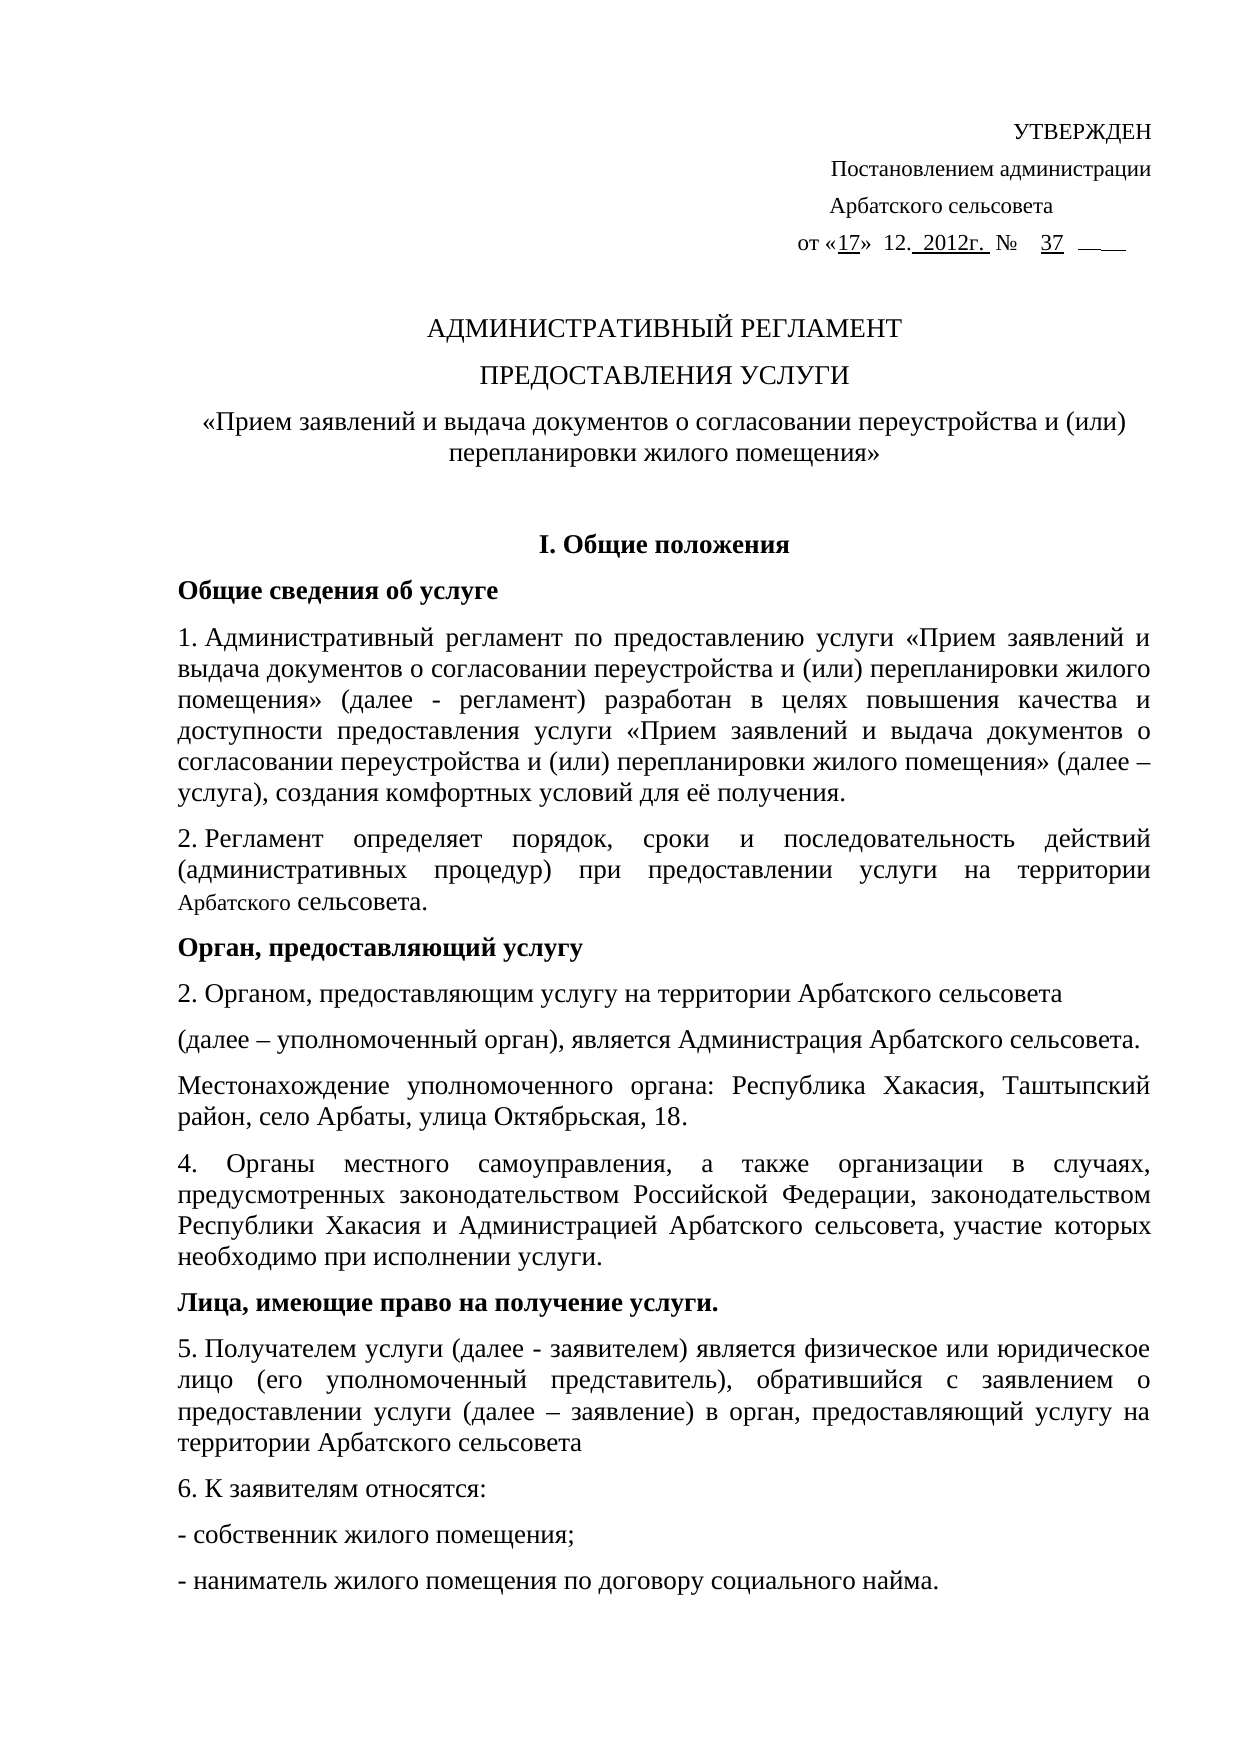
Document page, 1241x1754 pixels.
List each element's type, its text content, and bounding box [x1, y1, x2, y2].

text АДМИНИСТРАТИВНЫЙ РЕГЛАМЕНТ [177, 313, 1152, 344]
text Общие сведения об услуге [177, 574, 1152, 606]
text (далее – уполномоченный орган), является Администрация Арбатского сельсовета. [177, 1023, 1152, 1054]
text - собственник жилого помещения; [177, 1518, 1152, 1549]
text 5. Получателем услуги (далее - заявителем) является физическое или юридическое лицо (его уполномоченный представитель), обратившийся с заявлением о предоставлении услуги (далее – заявление) в орган, предоставляющий услугу на территории Арбатского сельсовета [177, 1332, 1152, 1457]
text «Прием заявлений и выдача документов о согласовании переустройства и (или) перепланировки жилого помещения» [177, 405, 1152, 467]
text ПРЕДОСТАВЛЕНИЯ УСЛУГИ [177, 359, 1152, 390]
text Лица, имеющие право на получение услуги. [177, 1286, 1152, 1317]
text УТВЕРЖДЕН [177, 118, 1152, 144]
text Арбатского сельсовета [177, 192, 1152, 219]
text Местонахождение уполномоченного органа: Республика Хакасия, Таштыпский район, село Арбаты, улица Октябрьская, 18. [177, 1069, 1152, 1132]
text 2. Регламент определяет порядок, сроки и последовательность действий (административных процедур) при предоставлении услуги на территории Арбатского сельсовета. [177, 822, 1152, 916]
text 2. Органом, предоставляющим услугу на территории Арбатского сельсовета [177, 977, 1152, 1008]
text I. Общие положения [177, 528, 1152, 559]
text от «17» 12. 2012г. № 37 [177, 229, 1152, 256]
text 4. Органы местного самоуправления, а также организации в случаях, предусмотренных законодательством Российской Федерации, законодательством Республики Хакасия и Администрацией Арбатского сельсовета, участие которых необходимо при исполнении услуги. [177, 1147, 1152, 1271]
text 1. Административный регламент по предоставлению услуги «Прием заявлений и выдача документов о согласовании переустройства и (или) перепланировки жилого помещения» (далее - регламент) разработан в целях повышения качества и доступности предоставления услуги «Прием заявлений и выдача документов о согласовании переустройства и (или) перепланировки жилого помещения» (далее – услуга), создания комфортных условий для её получения. [177, 621, 1152, 807]
text - наниматель жилого помещения по договору социального найма. [177, 1564, 1152, 1595]
text Постановлением администрации [177, 155, 1152, 182]
text 6. К заявителям относятся: [177, 1472, 1152, 1503]
text Орган, предоставляющий услугу [177, 931, 1152, 962]
